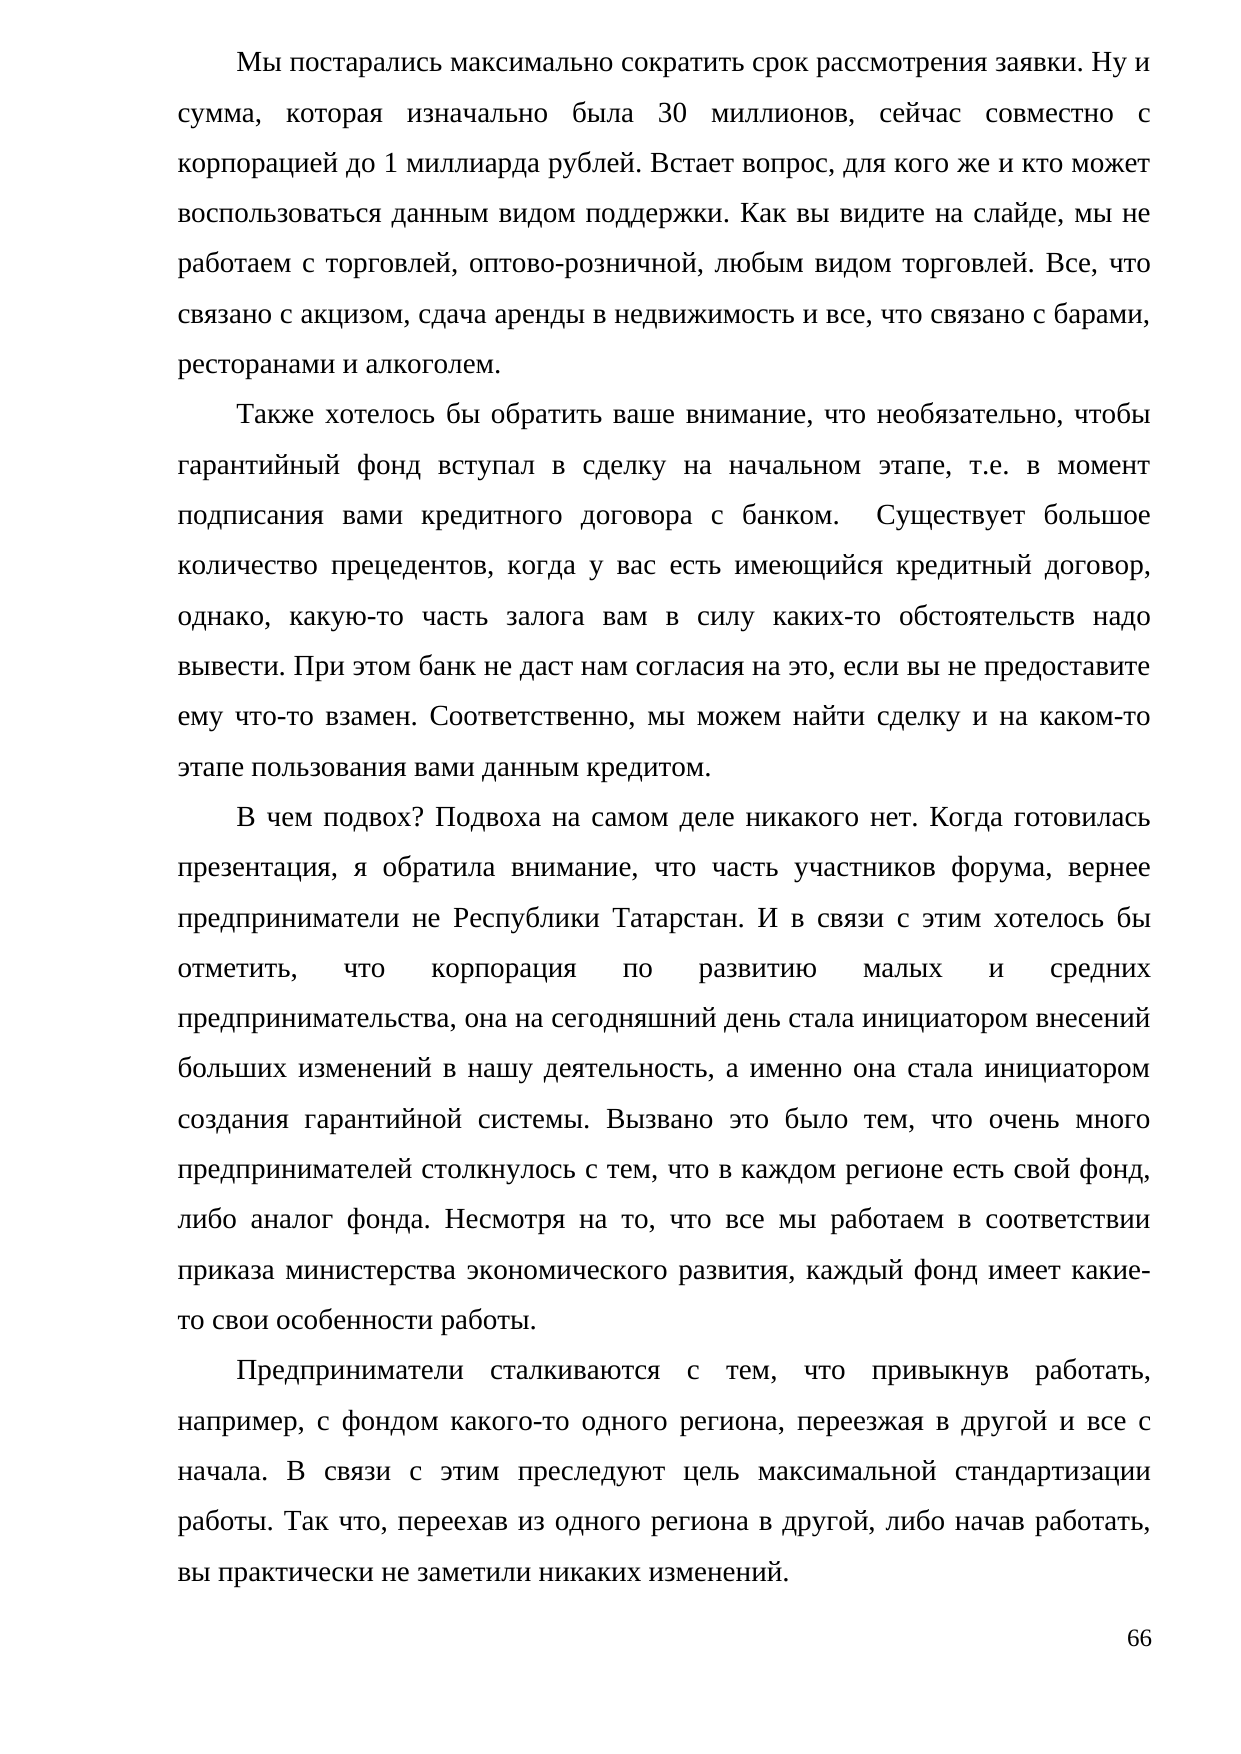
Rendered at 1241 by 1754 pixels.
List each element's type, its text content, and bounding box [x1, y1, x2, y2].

text Предприниматели сталкиваются с тем, что привыкнув работать, например, с фондом какого-то одного региона, переезжая в другой и все с начала. В связи с этим преследуют цель максимальной стандартизации работы. Так что, переехав из одного региона в другой, либо начав работать, вы практически не заметили никаких изменений. [177, 1352, 1152, 1587]
text В чем подвох? Подвоха на самом деле никакого нет. Когда готовилась презентация, я обратила внимание, что часть участников форума, вернее предприниматели не Республики Татарстан. И в связи с этим хотелось бы отметить, что корпорация по развитию малых и средних предпринимательства, она на сегодняшний день стала инициатором внесений больших изменений в нашу деятельность, а именно она стала инициатором создания гарантийной системы. Вызвано это было тем, что очень много предпринимателей столкнулось с тем, что в каждом регионе есть свой фонд, либо аналог фонда. Несмотря на то, что все мы работаем в соответствии приказа министерства экономического развития, каждый фонд имеет какие-то свои особенности работы. [177, 799, 1152, 1336]
text Также хотелось бы обратить ваше внимание, что необязательно, чтобы гарантийный фонд вступал в сделку на начальном этапе, т.е. в момент подписания вами кредитного договора с банком. Существует большое количество прецедентов, когда у вас есть имеющийся кредитный договор, однако, какую-то часть залога вам в силу каких-то обстоятельств надо вывести. При этом банк не даст нам согласия на это, если вы не предоставите ему что-то взамен. Соответственно, мы можем найти сделку и на каком-то этапе пользования вами данным кредитом. [177, 397, 1152, 782]
text Мы постарались максимально сократить срок рассмотрения заявки. Ну и сумма, которая изначально была 30 миллионов, сейчас совместно с корпорацией до 1 миллиарда рублей. Встает вопрос, для кого же и кто может воспользоваться данным видом поддержки. Как вы видите на слайде, мы не работаем с торговлей, оптово-розничной, любым видом торговлей. Все, что связано с акцизом, сдача аренды в недвижимость и все, что связано с барами, ресторанами и алкоголем. [177, 44, 1152, 380]
